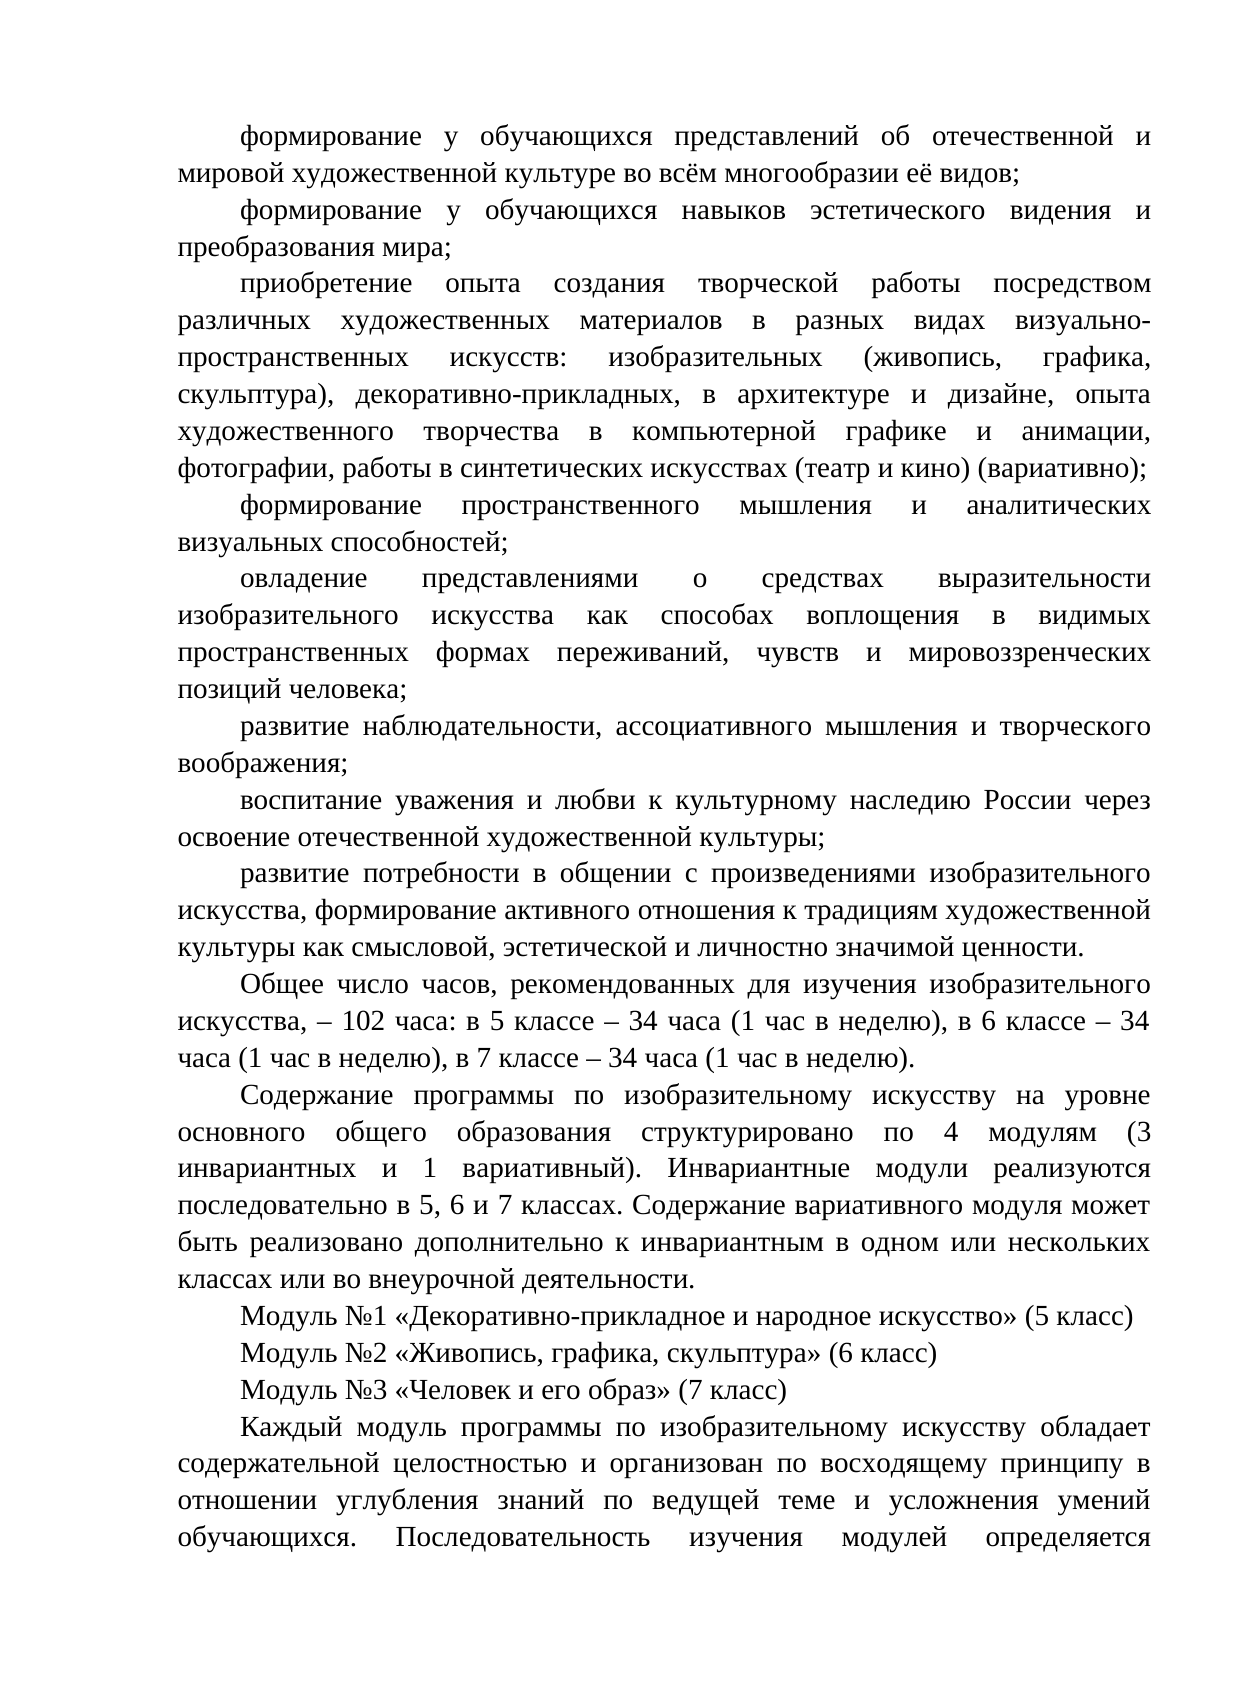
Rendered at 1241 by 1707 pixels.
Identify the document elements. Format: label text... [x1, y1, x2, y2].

text овладение представлениями о средствах выразительности изобразительного искусства как способах воплощения в видимых пространственных формах переживаний, чувств и мировоззренческих позиций человека; [177, 561, 1152, 705]
text формирование у обучающихся навыков эстетического видения и преобразования мира; [177, 192, 1152, 262]
text Модуль №3 «Человек и его образ» (7 класс) [177, 1372, 1152, 1405]
text Содержание программы по изобразительному искусству на уровне основного общего образования структурировано по 4 модулям (3 инвариантных и 1 вариативный). Инвариантные модули реализуются последовательно в 5, 6 и 7 классах. Содержание вариативного модуля может быть реализовано дополнительно к инвариантным в одном или нескольких классах или во внеурочной деятельности. [177, 1077, 1152, 1295]
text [177, 1409, 1152, 1553]
text приобретение опыта создания творческой работы посредством различных художественных материалов в разных видах визуально-пространственных искусств: изобразительных (живопись, графика, скульптура), декоративно-прикладных, в архитектуре и дизайне, опыта художественного творчества в компьютерной графике и анимации, фотографии, работы в синтетических искусствах (театр и кино) (вариативно); [177, 266, 1152, 483]
text развитие наблюдательности, ассоциативного мышления и творческого воображения; [177, 708, 1152, 778]
text Модуль №2 «Живопись, графика, скульптура» (6 класс) [177, 1335, 1152, 1368]
text Модуль №1 «Декоративно-прикладное и народное искусство» (5 класс) [177, 1298, 1152, 1332]
text формирование у обучающихся представлений об отечественной и мировой художественной культуре во всём многообразии её видов; [177, 118, 1152, 188]
text воспитание уважения и любви к культурному наследию России через освоение отечественной художественной культуры; [177, 782, 1152, 852]
text Общее число часов, рекомендованных для изучения изобразительного искусства, – 102 часа: в 5 классе – 34 часа (1 час в неделю), в 6 классе – 34 часа (1 час в неделю), в 7 классе – 34 часа (1 час в неделю). [177, 966, 1152, 1073]
text развитие потребности в общении с произведениями изобразительного искусства, формирование активного отношения к традициям художественной культуры как смысловой, эстетической и личностно значимой ценности. [177, 856, 1152, 963]
text формирование пространственного мышления и аналитических визуальных способностей; [177, 487, 1152, 557]
